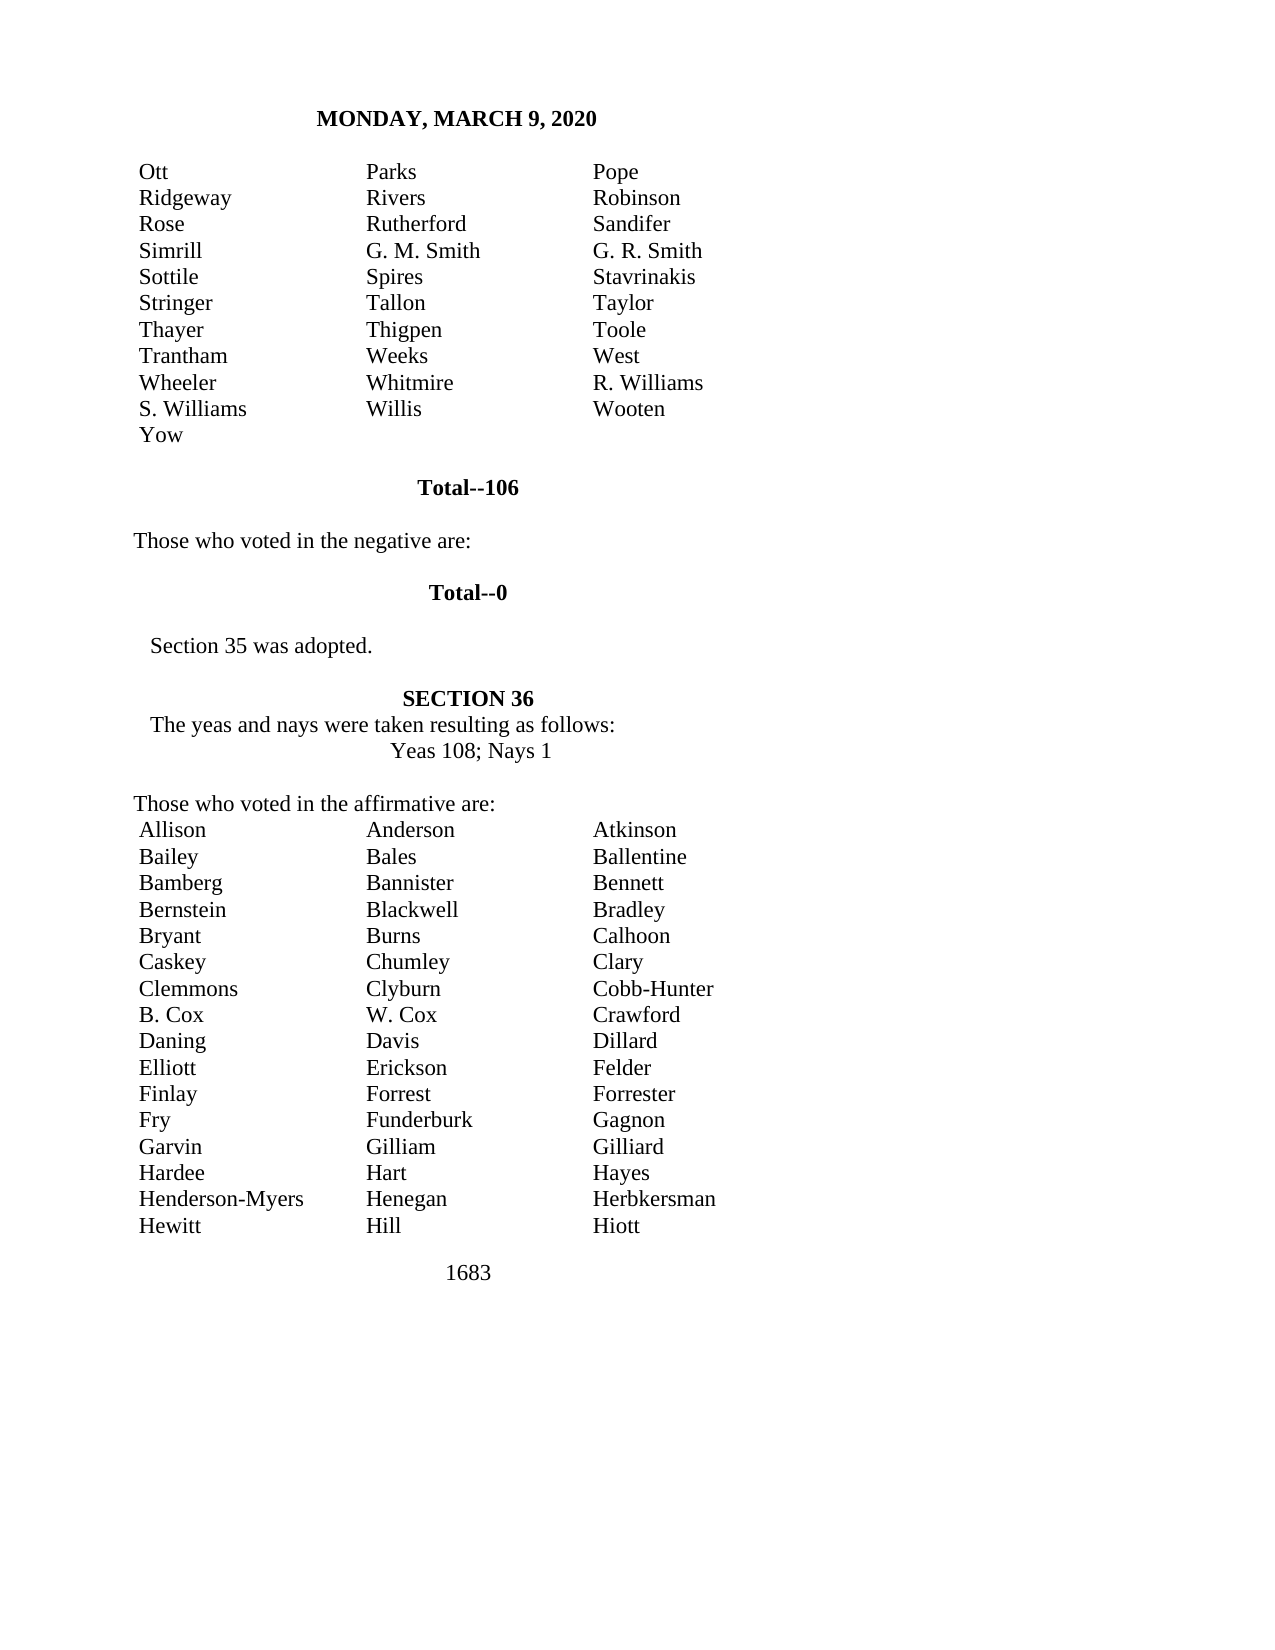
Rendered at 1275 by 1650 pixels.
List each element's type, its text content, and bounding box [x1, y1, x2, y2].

text Total--0 [127, 579, 786, 606]
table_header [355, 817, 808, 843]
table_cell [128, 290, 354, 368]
text Those who voted in the affirmative are: [127, 790, 786, 817]
text Section 35 was adopted. [127, 632, 786, 658]
text The yeas and nays were taken resulting as follows: [127, 711, 786, 737]
text Those who voted in the negative are: [127, 527, 786, 553]
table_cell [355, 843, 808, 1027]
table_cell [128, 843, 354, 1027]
text Total--106 [127, 474, 786, 500]
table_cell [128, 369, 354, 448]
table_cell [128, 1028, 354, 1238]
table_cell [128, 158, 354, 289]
text SECTION 36 [127, 685, 786, 711]
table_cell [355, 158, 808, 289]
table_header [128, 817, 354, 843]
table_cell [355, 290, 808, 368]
text Yeas 108; Nays 1 [127, 737, 786, 764]
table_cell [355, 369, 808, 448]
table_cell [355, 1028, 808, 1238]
